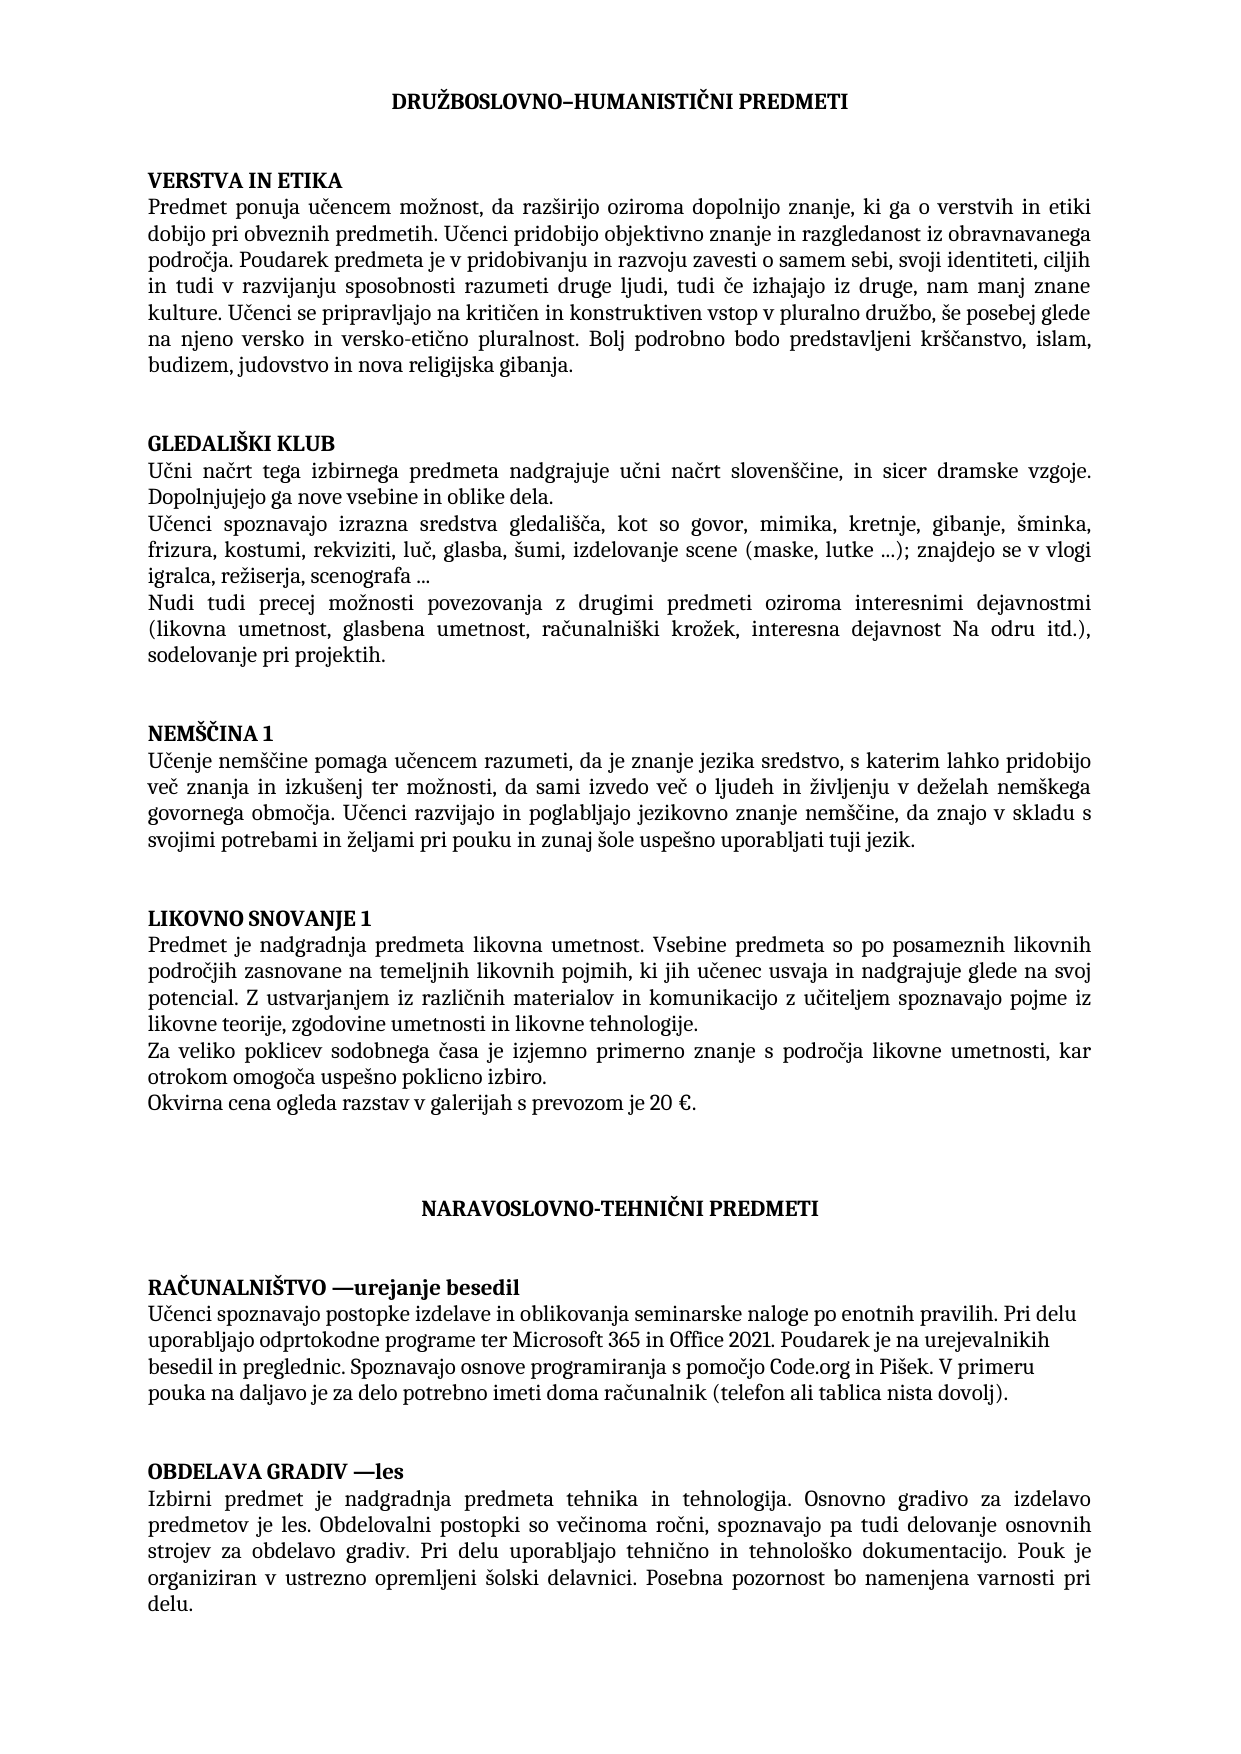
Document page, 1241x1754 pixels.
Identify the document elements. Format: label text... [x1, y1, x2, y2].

subtitle RAČUNALNIŠTVO ― urejanje besedil [148, 1274, 1093, 1301]
text NARAVOSLOVNO-TEHNIČNI PREDMETI [148, 1196, 1093, 1222]
subtitle GLEDALIŠKI KLUB [148, 431, 1093, 458]
subtitle NEMŠČINA 1 [148, 721, 1093, 747]
text Učenci spoznavajo postopke izdelave in oblikovanja seminarske naloge po enotnih pravilih. Pri delu uporabljajo odprtokodne programe ter Microsoft 365 in Office 2021. Poudarek je na urejevalnikih besedil in preglednic. Spoznavajo osnove programiranja s pomočjo Code.org in Pišek. V primeru pouka na daljavo je za delo potrebno imeti doma računalnik (telefon ali tablica nista dovolj). [148, 1301, 1093, 1406]
subtitle VERSTVA IN ETIKA [148, 168, 1093, 194]
text Predmet je nadgradnja predmeta likovna umetnost. Vsebine predmeta so po posameznih likovnih področjih zasnovane na temeljnih likovnih pojmih, ki jih učenec usvaja in nadgrajuje glede na svoj potencial. Z ustvarjanjem iz različnih materialov in komunikacijo z učiteljem spoznavajo pojme iz likovne teorije, zgodovine umetnosti in likovne tehnologije. [148, 932, 1093, 1037]
text Predmet ponuja učencem možnost, da razširijo oziroma dopolnijo znanje, ki ga o verstvih in etiki dobijo pri obveznih predmetih. Učenci pridobijo objektivno znanje in razgledanost iz obravnavanega področja. Poudarek predmeta je v pridobivanju in razvoju zavesti o samem sebi, svoji identiteti, ciljih in tudi v razvijanju sposobnosti razumeti druge ljudi, tudi če izhajajo iz druge, nam manj znane kulture. Učenci se pripravljajo na kritičen in konstruktiven vstop v pluralno družbo, še posebej glede na njeno versko in versko-etično pluralnost. Bolj podrobno bodo predstavljeni krščanstvo, islam, budizem, judovstvo in nova religijska gibanja. [148, 194, 1093, 378]
subtitle Učenje nemščine pomaga učencem razumeti, da je znanje jezika sredstvo, s katerim lahko pridobijo več znanja in izkušenj ter možnosti, da sami izvedo več o ljudeh in življenju v deželah nemškega govornega območja. Učenci razvijajo in poglabljajo jezikovno znanje nemščine, da znajo v skladu s svojimi potrebami in željami pri pouku in zunaj šole uspešno uporabljati tuji jezik. [148, 747, 1093, 853]
text Učenci spoznavajo izrazna sredstva gledališča, kot so govor, mimika, kretnje, gibanje, šminka, frizura, kostumi, rekviziti, luč, glasba, šumi, izdelovanje scene (maske, lutke ...); znajdejo se v vlogi igralca, režiserja, scenografa ... [148, 510, 1093, 589]
subtitle LIKOVNO SNOVANJE 1 [148, 906, 1093, 932]
text Nudi tudi precej možnosti povezovanja z drugimi predmeti oziroma interesnimi dejavnostmi (likovna umetnost, glasbena umetnost, računalniški krožek, interesna dejavnost Na odru itd.), sodelovanje pri projektih. [148, 589, 1093, 668]
text Za veliko poklicev sodobnega časa je izjemno primerno znanje s področja likovne umetnosti, kar otrokom omogoča uspešno poklicno izbiro. [148, 1037, 1093, 1090]
text Učni načrt tega izbirnega predmeta nadgrajuje učni načrt slovenščine, in sicer dramske vzgoje. Dopolnjujejo ga nove vsebine in oblike dela. [148, 458, 1093, 510]
text Izbirni predmet je nadgradnja predmeta tehnika in tehnologija. Osnovno gradivo za izdelavo predmetov je les. Obdelovalni postopki so večinoma ročni, spoznavajo pa tudi delovanje osnovnih strojev za obdelavo gradiv. Pri delu uporabljajo tehnično in tehnološko dokumentacijo. Pouk je organiziran v ustrezno opremljeni šolski delavnici. Posebna pozornost bo namenjena varnosti pri delu. [148, 1485, 1093, 1617]
text Okvirna cena ogleda razstav v galerijah s prevozom je 20 €. [148, 1090, 1093, 1116]
subtitle OBDELAVA GRADIV ― les [148, 1459, 1093, 1485]
subtitle DRUŽBOSLOVNO–HUMANISTIČNI PREDMETI [148, 89, 1093, 115]
